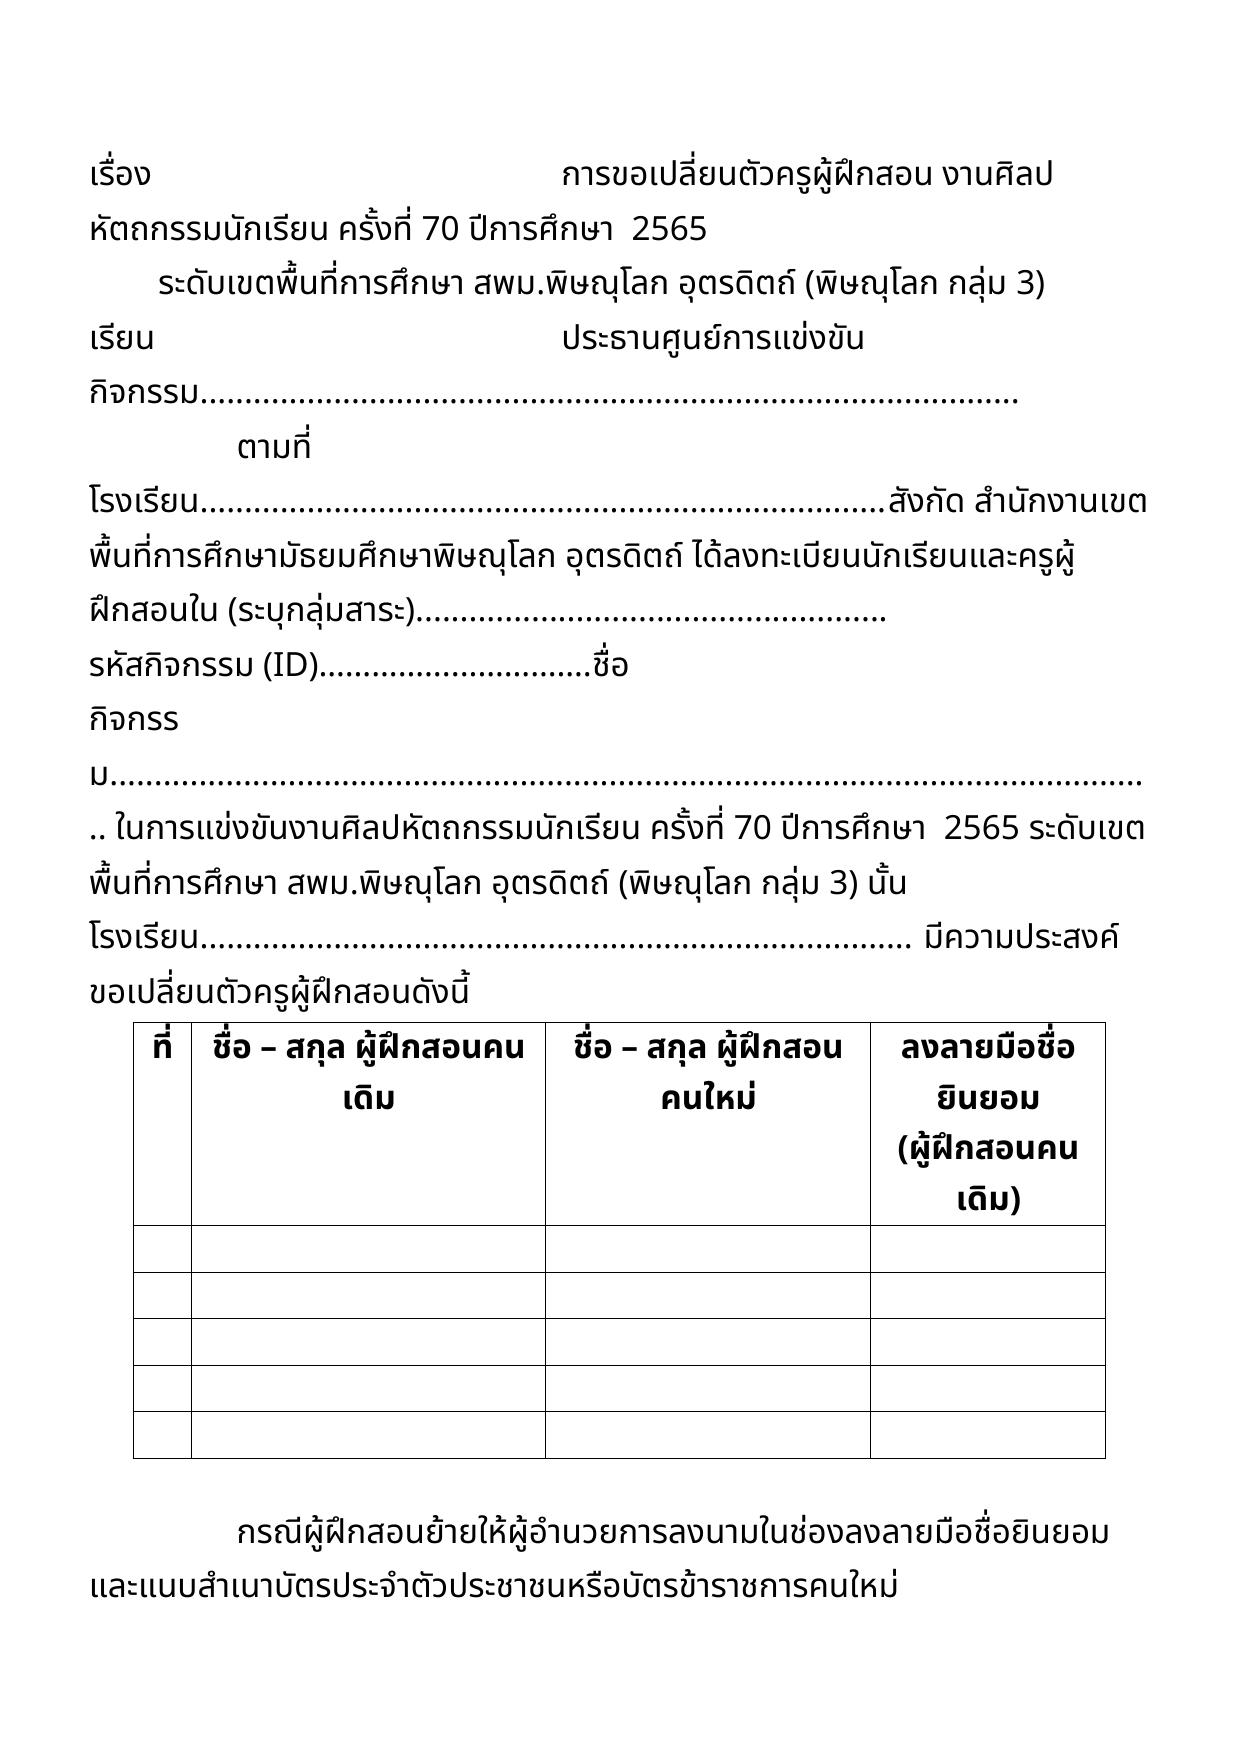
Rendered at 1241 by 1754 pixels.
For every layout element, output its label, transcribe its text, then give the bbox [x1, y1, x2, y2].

table_cell [871, 1273, 1105, 1318]
table_header ชื่อ – สกุล ผู้ฝึกสอนคนใหม่ [546, 1023, 870, 1225]
table_cell [192, 1273, 545, 1318]
table_cell [546, 1273, 870, 1318]
table_cell [134, 1366, 191, 1411]
table_header ลงลายมือชื่อยินยอม (ผู้ฝึกสอนคนเดิม) [871, 1023, 1105, 1225]
table_cell [546, 1226, 870, 1272]
text เรื่อง การขอเปลี่ยนตัวครูผู้ฝึกสอน งานศิลปหัตถกรรมนักเรียน ครั้งที่ 70 ปีการศึกษา 2565 ระดับเขตพื้นที่การศึกษา สพม.พิษณุโลก อุตรดิตถ์ (พิษณุโลก กลุ่ม 3) เรียน ประธานศูนย์การแข่งขันกิจกรรม............................................................................................ [89, 150, 1152, 419]
table_cell [871, 1412, 1105, 1458]
table_cell [134, 1412, 191, 1458]
text กรณีผู้ฝึกสอนย้ายให้ผู้อำนวยการลงนามในช่องลงลายมือชื่อยินยอม และแนบสำเนาบัตรประจำตัวประชาชนหรือบัตรข้าราชการคนใหม่ [89, 1508, 1152, 1612]
table_cell [871, 1226, 1105, 1272]
table_cell [192, 1366, 545, 1411]
table_cell [546, 1366, 870, 1411]
table_header ที่ [134, 1023, 191, 1225]
table_cell [134, 1319, 191, 1365]
table_cell [192, 1226, 545, 1272]
table_cell [192, 1319, 545, 1365]
table_cell [192, 1412, 545, 1458]
table_cell [546, 1412, 870, 1458]
table_cell [871, 1366, 1105, 1411]
table_cell [546, 1319, 870, 1365]
table_header ชื่อ – สกุล ผู้ฝึกสอนคนเดิม [192, 1023, 545, 1225]
table_cell [871, 1319, 1105, 1365]
text ตามที่โรงเรียน.............................................................................สังกัด สำนักงานเขตพื้นที่การศึกษามัธยมศึกษาพิษณุโลก อุตรดิตถ์ ได้ลงทะเบียนนักเรียนและครูผู้ฝึกสอนใน (ระบุกลุ่มสาระ)..................................................... รหัสกิจกรรม (ID)…………......………….ชื่อกิจกรรม...................................................................................................................... ในการแข่งขันงานศิลปหัตถกรรมนักเรียน ครั้งที่ 70 ปีการศึกษา 2565 ระดับเขตพื้นที่การศึกษา สพม.พิษณุโลก อุตรดิตถ์ (พิษณุโลก กลุ่ม 3) นั้น โรงเรียน................................................................................ มีความประสงค์ขอเปลี่ยนตัวครูผู้ฝึกสอนดังนี้ [89, 423, 1152, 1018]
table_cell [134, 1273, 191, 1318]
table_cell [134, 1226, 191, 1272]
